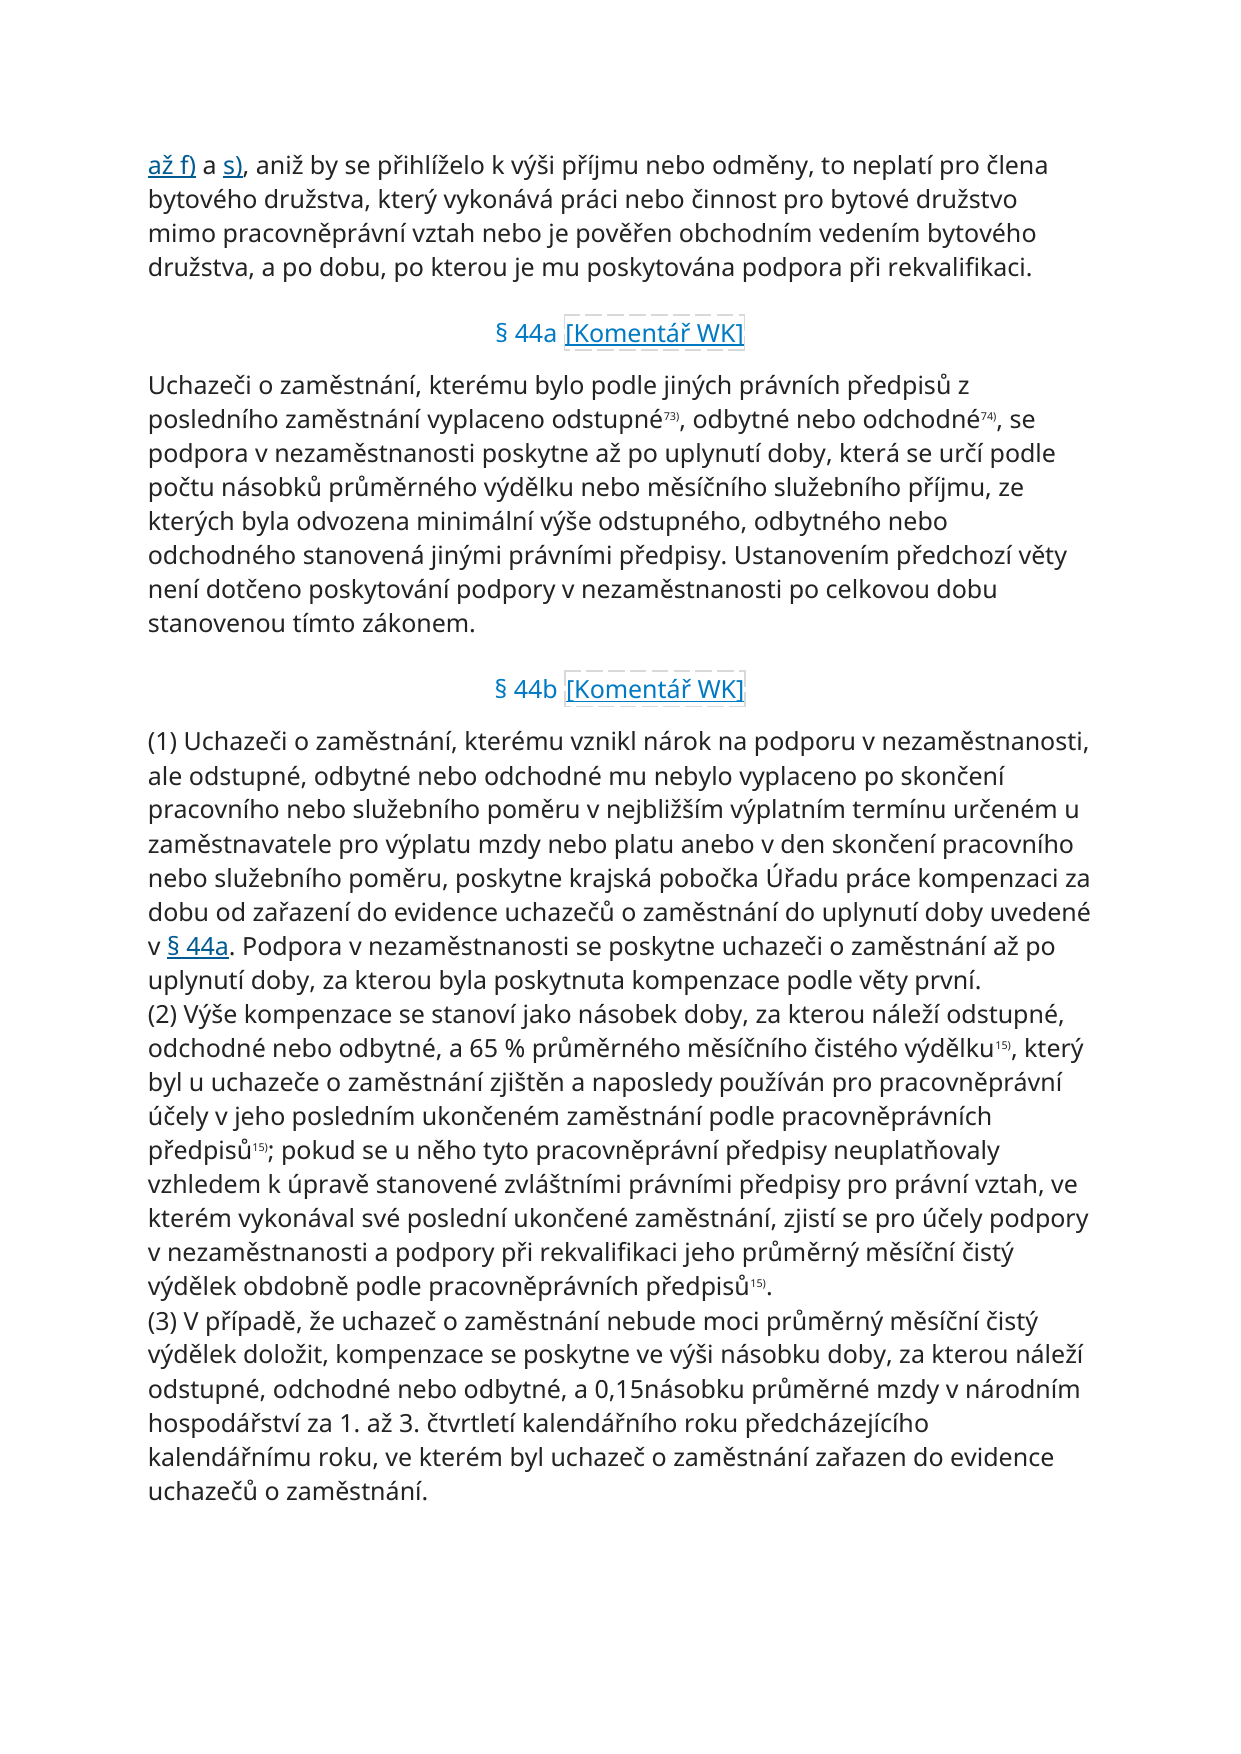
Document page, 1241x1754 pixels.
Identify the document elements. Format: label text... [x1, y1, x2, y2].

text Uchazeči o zaměstnání, kterému bylo podle jiných právních předpisů z posledního zaměstnání vyplaceno odstupné73), odbytné nebo odchodné74), se podpora v nezaměstnanosti poskytne až po uplynutí doby, která se určí podle počtu násobků průměrného výdělku nebo měsíčního služebního příjmu, ze kterých byla odvozena minimální výše odstupného, odbytného nebo odchodného stanovená jinými právními předpisy. Ustanovením předchozí věty není dotčeno poskytování podpory v nezaměstnanosti po celkovou dobu stanovenou tímto zákonem. [148, 368, 1093, 640]
text (2) Výše kompenzace se stanoví jako násobek doby, za kterou náleží odstupné, odchodné nebo odbytné, a 65 % průměrného měsíčního čistého výdělku15), který byl u uchazeče o zaměstnání zjištěn a naposledy používán pro pracovněprávní účely v jeho posledním ukončeném zaměstnání podle pracovněprávních předpisů15); pokud se u něho tyto pracovněprávní předpisy neuplatňovaly vzhledem k úpravě stanovené zvláštními právními předpisy pro právní vztah, ve kterém vykonával své poslední ukončené zaměstnání, zjistí se pro účely podpory v nezaměstnanosti a podpory při rekvalifikaci jeho průměrný měsíční čistý výdělek obdobně podle pracovněprávních předpisů15). [148, 997, 1093, 1303]
text (1) Uchazeči o zaměstnání, kterému vznikl nárok na podporu v nezaměstnanosti, ale odstupné, odbytné nebo odchodné mu nebylo vyplaceno po skončení pracovního nebo služebního poměru v nejbližším výplatním termínu určeném u zaměstnavatele pro výplatu mzdy nebo platu anebo v den skončení pracovního nebo služebního poměru, poskytne krajská pobočka Úřadu práce kompenzaci za dobu od zařazení do evidence uchazečů o zaměstnání do uplynutí doby uvedené v § 44a. Podpora v nezaměstnanosti se poskytne uchazeči o zaměstnání až po uplynutí doby, za kterou byla poskytnuta kompenzace podle věty první. [148, 724, 1093, 997]
text § 44a [Komentář WK] [148, 284, 1093, 351]
text (3) V případě, že uchazeč o zaměstnání nebude moci průměrný měsíční čistý výdělek doložit, kompenzace se poskytne ve výši násobku doby, za kterou náleží odstupné, odchodné nebo odbytné, a 0,15násobku průměrné mzdy v národním hospodářství za 1. až 3. čtvrtletí kalendářního roku předcházejícího kalendářnímu roku, ve kterém byl uchazeč o zaměstnání zařazen do evidence uchazečů o zaměstnání. [148, 1303, 1093, 1507]
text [148, 148, 1093, 284]
text § 44b [Komentář WK] [148, 640, 1093, 707]
